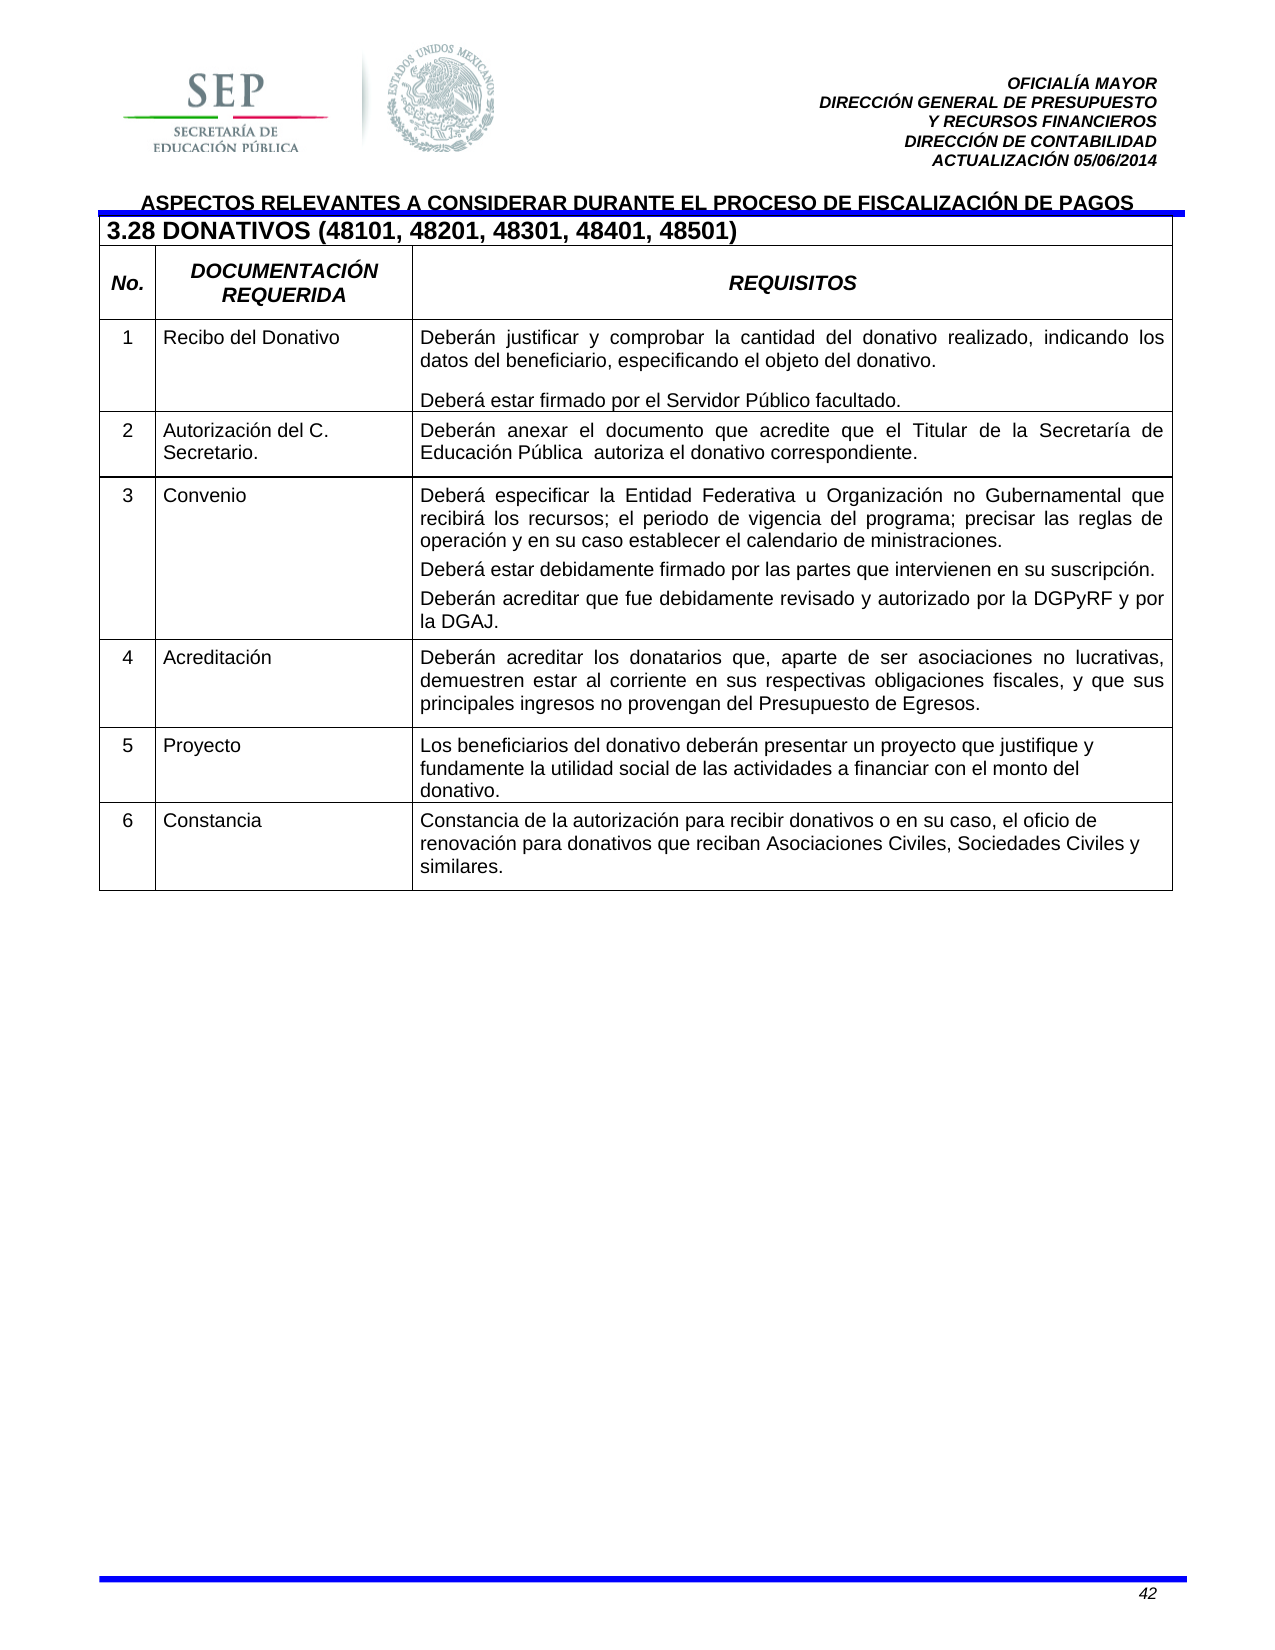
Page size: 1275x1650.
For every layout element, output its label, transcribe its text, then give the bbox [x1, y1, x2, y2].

table_cell 2 [100, 412, 155, 476]
table_cell Deberán anexar el documento que acredite que el Titular de la Secretaría de Educación Pública autoriza el donativo correspondiente. [413, 412, 1172, 476]
table_cell 3 [100, 478, 155, 639]
table_cell Los beneficiarios del donativo deberán presentar un proyecto que justifique y fundamente la utilidad social de las actividades a financiar con el monto del donativo. [413, 728, 1172, 802]
table_cell Acreditación [156, 640, 412, 727]
table_cell Deberá especificar la Entidad Federativa u Organización no Gubernamental que recibirá los recursos; el periodo de vigencia del programa; precisar las reglas de operación y en su caso establecer el calendario de ministraciones. Deberá estar debidamente firmado por las partes que intervienen en su suscripción. Deberán acreditar que fue debidamente revisado y autorizado por la DGPyRF y por la DGAJ. [413, 478, 1172, 639]
table_cell 1 [100, 320, 155, 411]
table_cell REQUISITOS [413, 246, 1172, 319]
picture [123, 42, 494, 152]
table_cell Deberán acreditar los donatarios que, aparte de ser asociaciones no lucrativas, demuestren estar al corriente en sus respectivas obligaciones fiscales, y que sus principales ingresos no provengan del Presupuesto de Egresos. [413, 640, 1172, 727]
table_cell Deberán justificar y comprobar la cantidad del donativo realizado, indicando los datos del beneficiario, especificando el objeto del donativo. Deberá estar firmado por el Servidor Público facultado. [413, 320, 1172, 411]
table_cell DOCUMENTACIÓN REQUERIDA [156, 246, 412, 319]
table_cell Convenio [156, 478, 412, 639]
table_header 3.28 DONATIVOS (48101, 48201, 48301, 48401, 48501) [100, 216, 1172, 245]
table_cell 6 [100, 803, 155, 890]
table_cell Recibo del Donativo [156, 320, 412, 411]
table_cell 4 [100, 640, 155, 727]
table_cell No. [100, 246, 155, 319]
table_cell Constancia de la autorización para recibir donativos o en su caso, el oficio de renovación para donativos que reciban Asociaciones Civiles, Sociedades Civiles y similares. [413, 803, 1172, 890]
table_cell 5 [100, 728, 155, 802]
table_cell Proyecto [156, 728, 412, 802]
table_cell Autorización del C. Secretario. [156, 412, 412, 476]
table_cell Constancia [156, 803, 412, 890]
